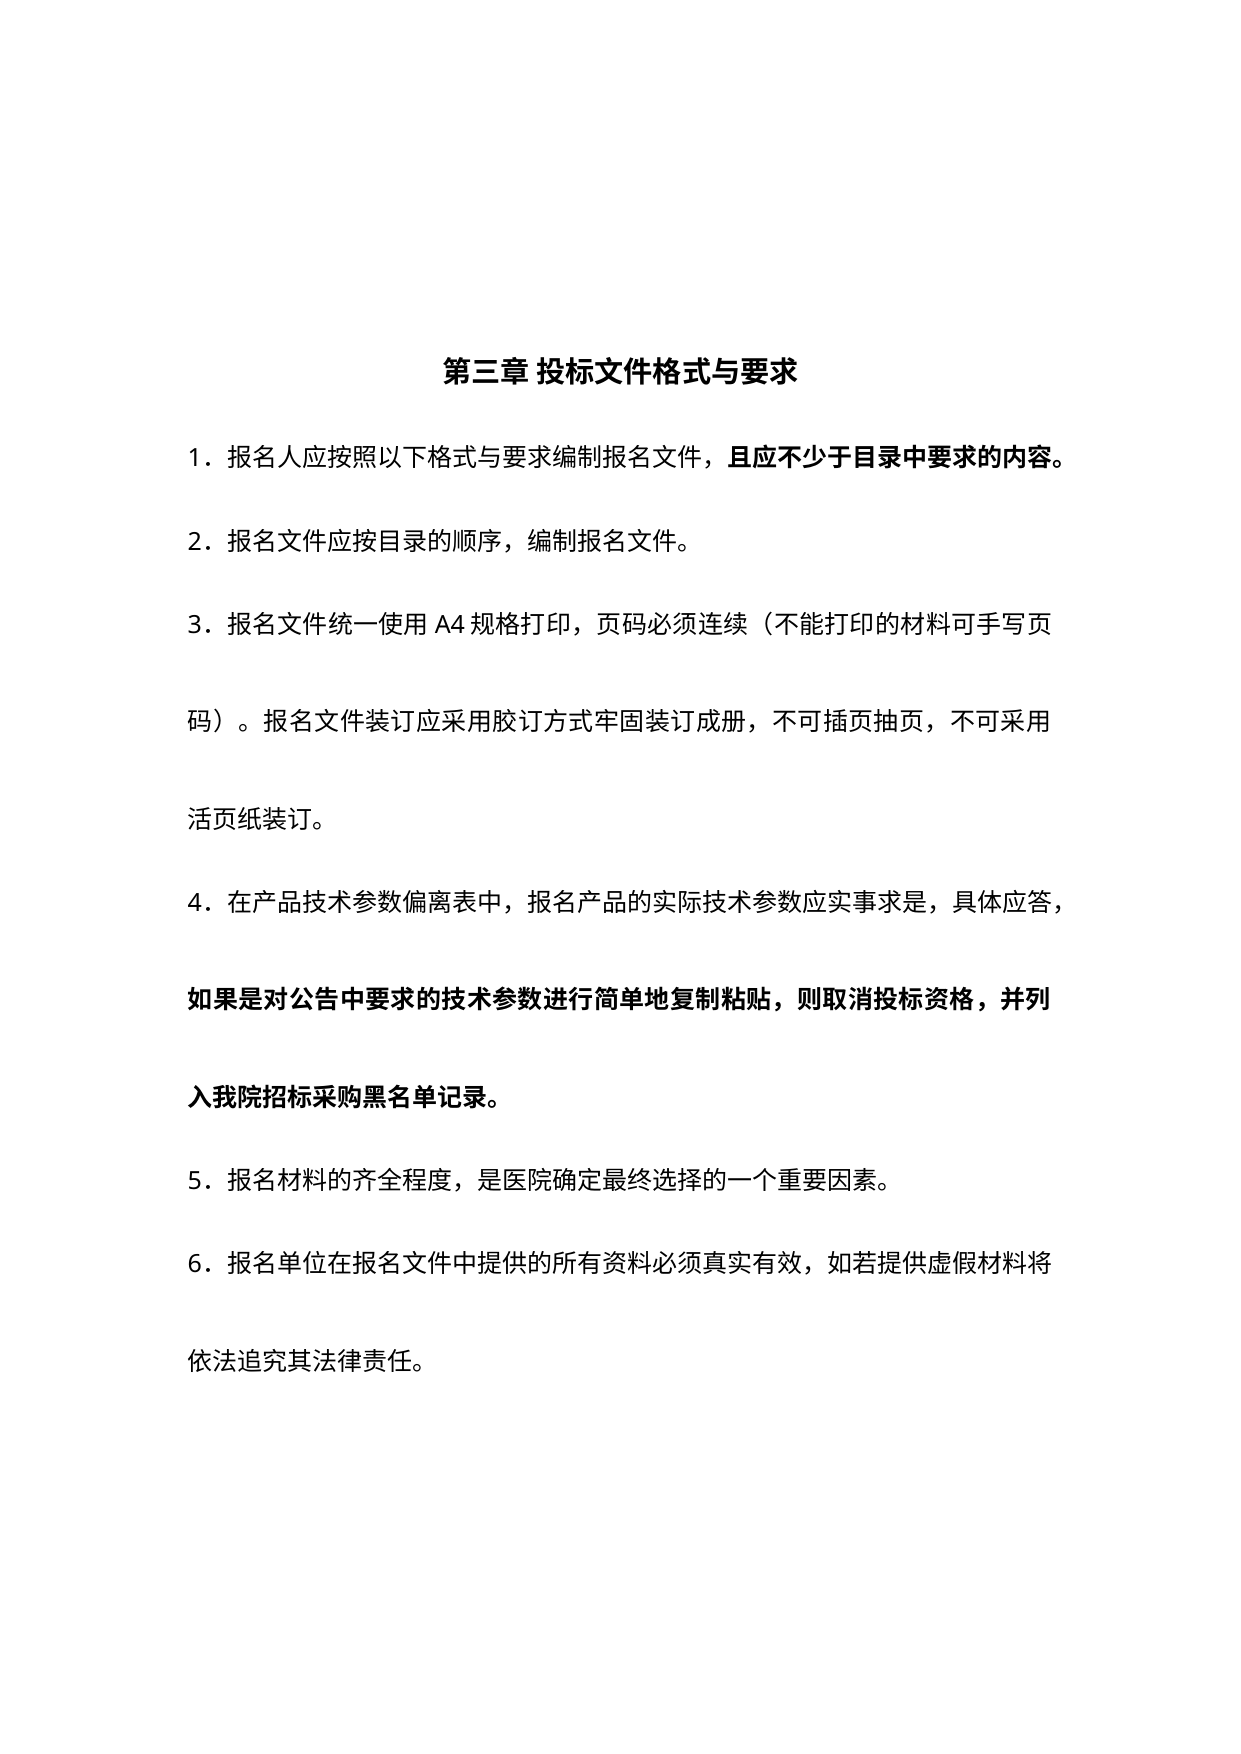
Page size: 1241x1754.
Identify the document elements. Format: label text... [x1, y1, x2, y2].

text 第三章 投标文件格式与要求 [187, 337, 1053, 402]
list 报名文件应按目录的顺序，编制报名文件。 [187, 507, 1053, 572]
list 报名文件统一使用A4规格打印，页码必须连续（不能打印的材料可手写页码）。报名文件装订应采用胶订方式牢固装订成册，不可插页抽页，不可采用活页纸装订。 [187, 590, 1053, 850]
list 在产品技术参数偏离表中，报名产品的实际技术参数应实事求是，具体应答，如果是对公告中要求的技术参数进行简单地复制粘贴，则取消投标资格，并列入我院招标采购黑名单记录。 [187, 868, 1053, 1128]
list 报名材料的齐全程度，是医院确定最终选择的一个重要因素。 [187, 1146, 1053, 1211]
list 报名人应按照以下格式与要求编制报名文件，且应不少于目录中要求的内容。 [187, 423, 1053, 488]
list 报名单位在报名文件中提供的所有资料必须真实有效，如若提供虚假材料将依法追究其法律责任。 [187, 1229, 1053, 1392]
